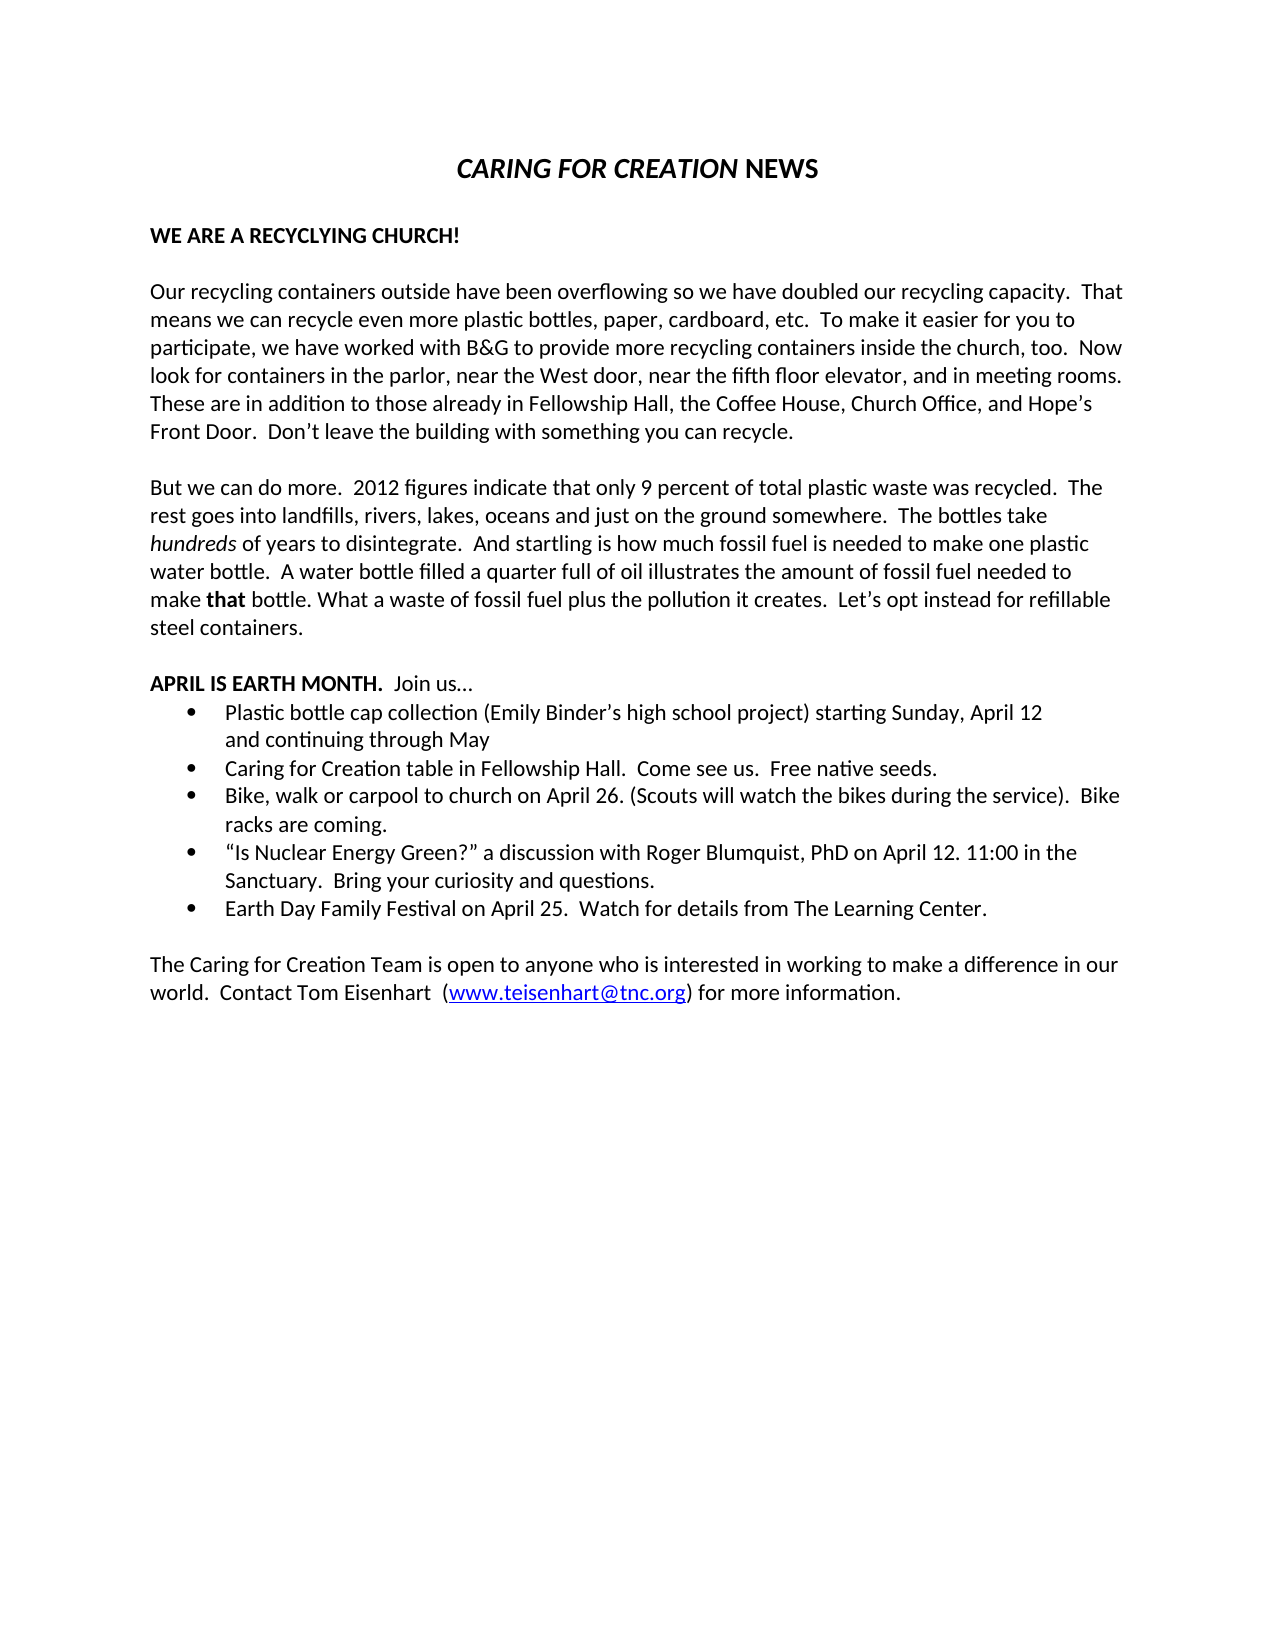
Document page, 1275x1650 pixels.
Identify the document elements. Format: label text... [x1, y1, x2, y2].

list Earth Day Family Festival on April 25. Watch for details from The Learning Center. [187, 894, 1125, 922]
list Bike, walk or carpool to church on April 26. (Scouts will watch the bikes during the service). Bike racks are coming. [187, 782, 1125, 838]
list Caring for Creation table in Fellowship Hall. Come see us. Free native seeds. [187, 754, 1125, 782]
text The Caring for Creation Team is open to anyone who is interested in working to make a difference in our world. Contact Tom Eisenhart (www.teisenhart@tnc.org) for more information. [150, 950, 1125, 1006]
text WE ARE A RECYCLYING CHURCH! [150, 221, 1125, 249]
text APRIL IS EARTH MONTH. Join us… [150, 669, 1125, 698]
list “Is Nuclear Energy Green?” a discussion with Roger Blumquist, PhD on April 12. 11:00 in the Sanctuary. Bring your curiosity and questions. [187, 838, 1125, 894]
text and continuing through May [225, 726, 1125, 754]
text Our recycling containers outside have been overflowing so we have doubled our recycling capacity. That means we can recycle even more plastic bottles, paper, cardboard, etc. To make it easier for you to participate, we have worked with B&G to provide more recycling containers inside the church, too. Now look for containers in the parlor, near the West door, near the fifth floor elevator, and in meeting rooms. These are in addition to those already in Fellowship Hall, the Coffee House, Church Office, and Hope’s Front Door. Don’t leave the building with something you can recycle. [150, 277, 1125, 445]
text But we can do more. 2012 figures indicate that only 9 percent of total plastic waste was recycled. The rest goes into landfills, rivers, lakes, oceans and just on the ground somewhere. The bottles take hundreds of years to disintegrate. And startling is how much fossil fuel is needed to make one plastic water bottle. A water bottle filled a quarter full of oil illustrates the amount of fossil fuel needed to make that bottle. What a waste of fossil fuel plus the pollution it creates. Let’s opt instead for refillable steel containers. [150, 473, 1125, 642]
list Plastic bottle cap collection (Emily Binder’s high school project) starting Sunday, April 12 [187, 698, 1125, 726]
text CARING FOR CREATION NEWS [150, 150, 1125, 186]
